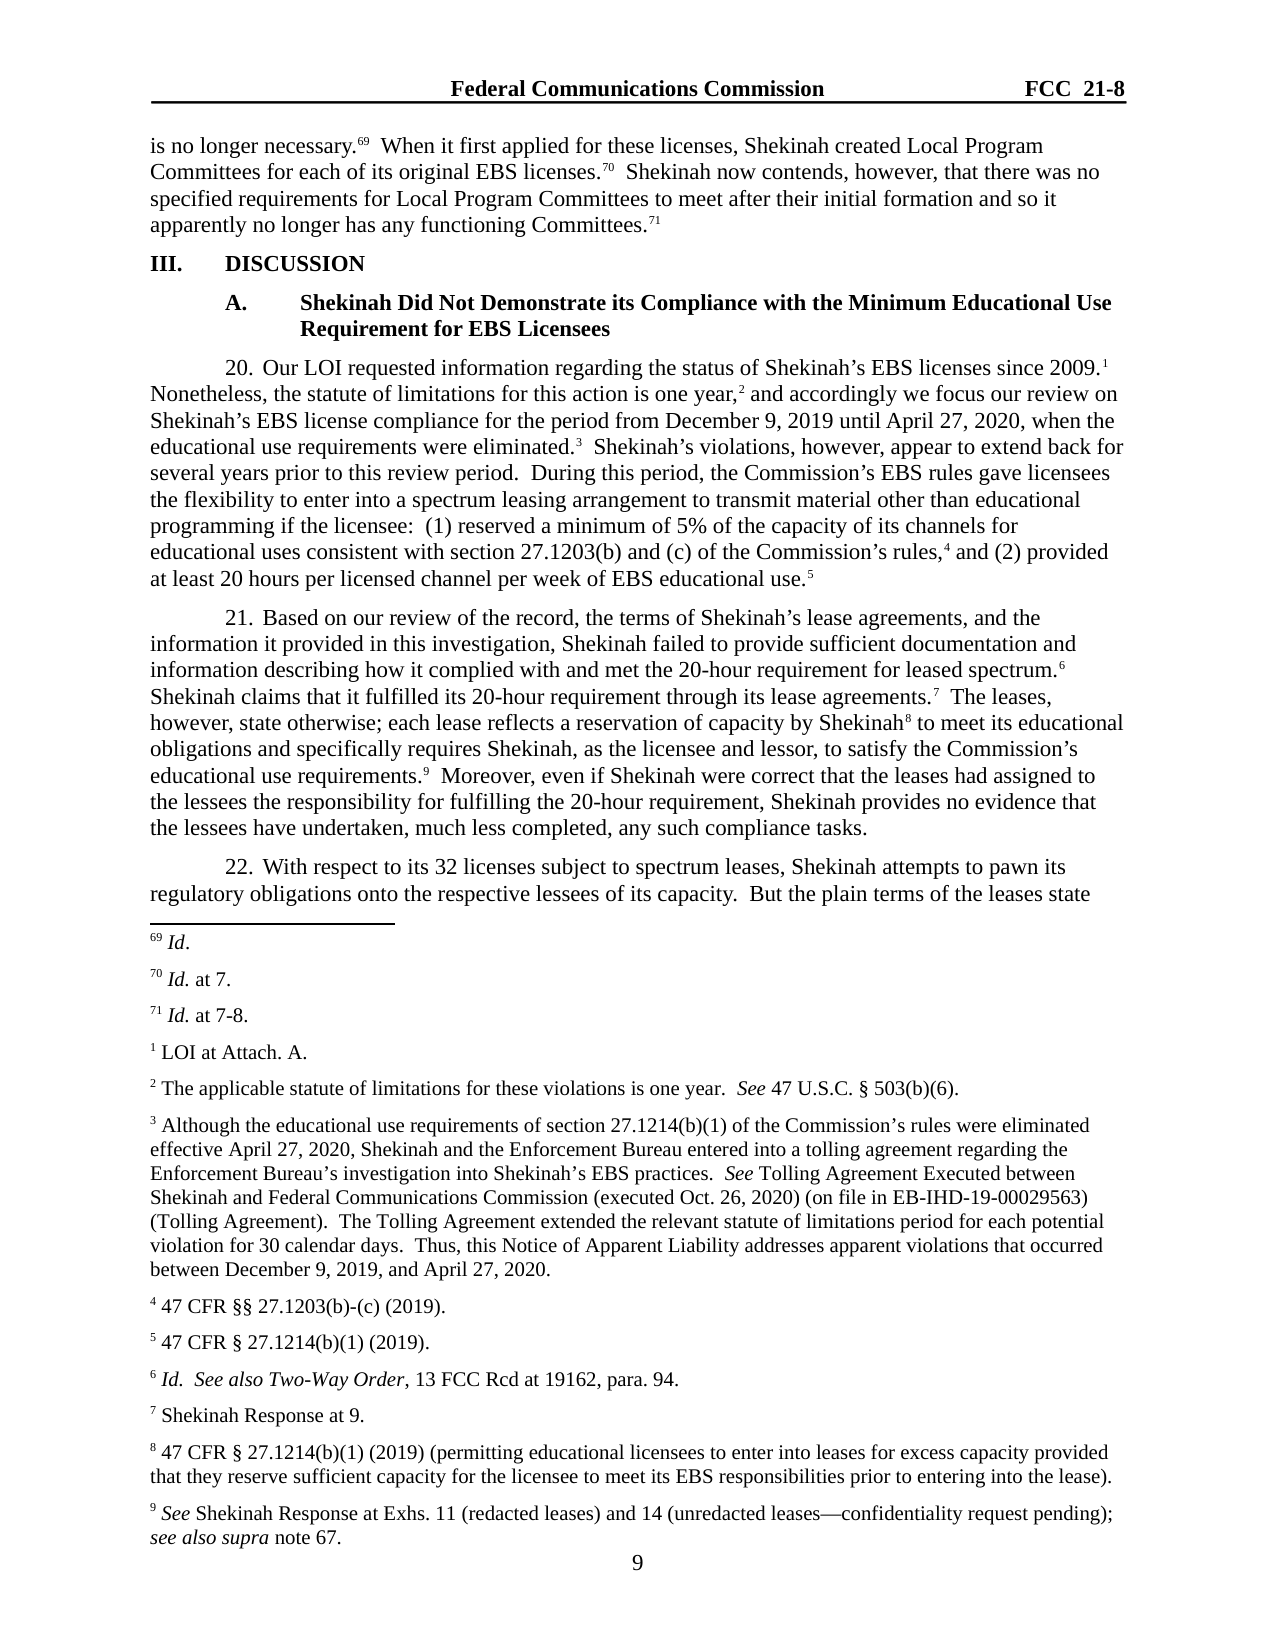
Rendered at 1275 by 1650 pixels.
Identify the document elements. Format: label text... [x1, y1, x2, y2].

text With respect to its 32 licenses subject to spectrum leases, Shekinah attempts to pawn its regulatory obligations onto the respective lessees of its capacity. But the plain terms of the leases state otherwise. The Commission’s rules contemplated that broadband and data services would be used in furtherance of the receive site’s educational mission and would be provided to enrolled students, faculty, and staff in a manner and in a setting conducive to educational use. Shekinah’s response to our LOI is devoid of any showing of compliance. There may be a case where a question arises about whether particular content or an equivalent substitute is sufficiently educational in nature, but this does not appear to be one of those cases. [150, 853, 1125, 906]
text Our LOI requested information regarding the status of Shekinah’s EBS licenses since 2009. Nonetheless, the statute of limitations for this action is one year, and accordingly we focus our review on Shekinah’s EBS license compliance for the period from December 9, 2019 until April 27, 2020, when the educational use requirements were eliminated. Shekinah’s violations, however, appear to extend back for several years prior to this review period. During this period, the Commission’s EBS rules gave licensees the flexibility to enter into a spectrum leasing arrangement to transmit material other than educational programming if the licensee: (1) reserved a minimum of 5% of the capacity of its channels for educational uses consistent with section 27.1203(b) and (c) of the Commission’s rules, and (2) provided at least 20 hours per licensed channel per week of EBS educational use. [150, 354, 1125, 591]
text Based on our review of the record, the terms of Shekinah’s lease agreements, and the information it provided in this investigation, Shekinah failed to provide sufficient documentation and information describing how it complied with and met the 20-hour requirement for leased spectrum. Shekinah claims that it fulfilled its 20-hour requirement through its lease agreements. The leases, however, state otherwise; each lease reflects a reservation of capacity by Shekinah to meet its educational obligations and specifically requires Shekinah, as the licensee and lessor, to satisfy the Commission’s educational use requirements. Moreover, even if Shekinah were correct that the leases had assigned to the lessees the responsibility for fulfilling the 20-hour requirement, Shekinah provides no evidence that the lessees have undertaken, much less completed, any such compliance tasks. [150, 604, 1125, 841]
subtitle Shekinah Did Not Demonstrate its Compliance with the Minimum Educational Use Requirement for EBS Licensees [225, 289, 1125, 341]
text Shekinah, by its own admission, also failed to maintain any active Local Program Committees. Shekinah defends this failure by stating that the coordination the committees accomplished is no longer necessary. When it first applied for these licenses, Shekinah created Local Program Committees for each of its original EBS licenses. Shekinah now contends, however, that there was no specified requirements for Local Program Committees to meet after their initial formation and so it apparently no longer has any functioning Committees. [150, 132, 1125, 237]
subtitle DISCUSSION [150, 250, 1125, 276]
